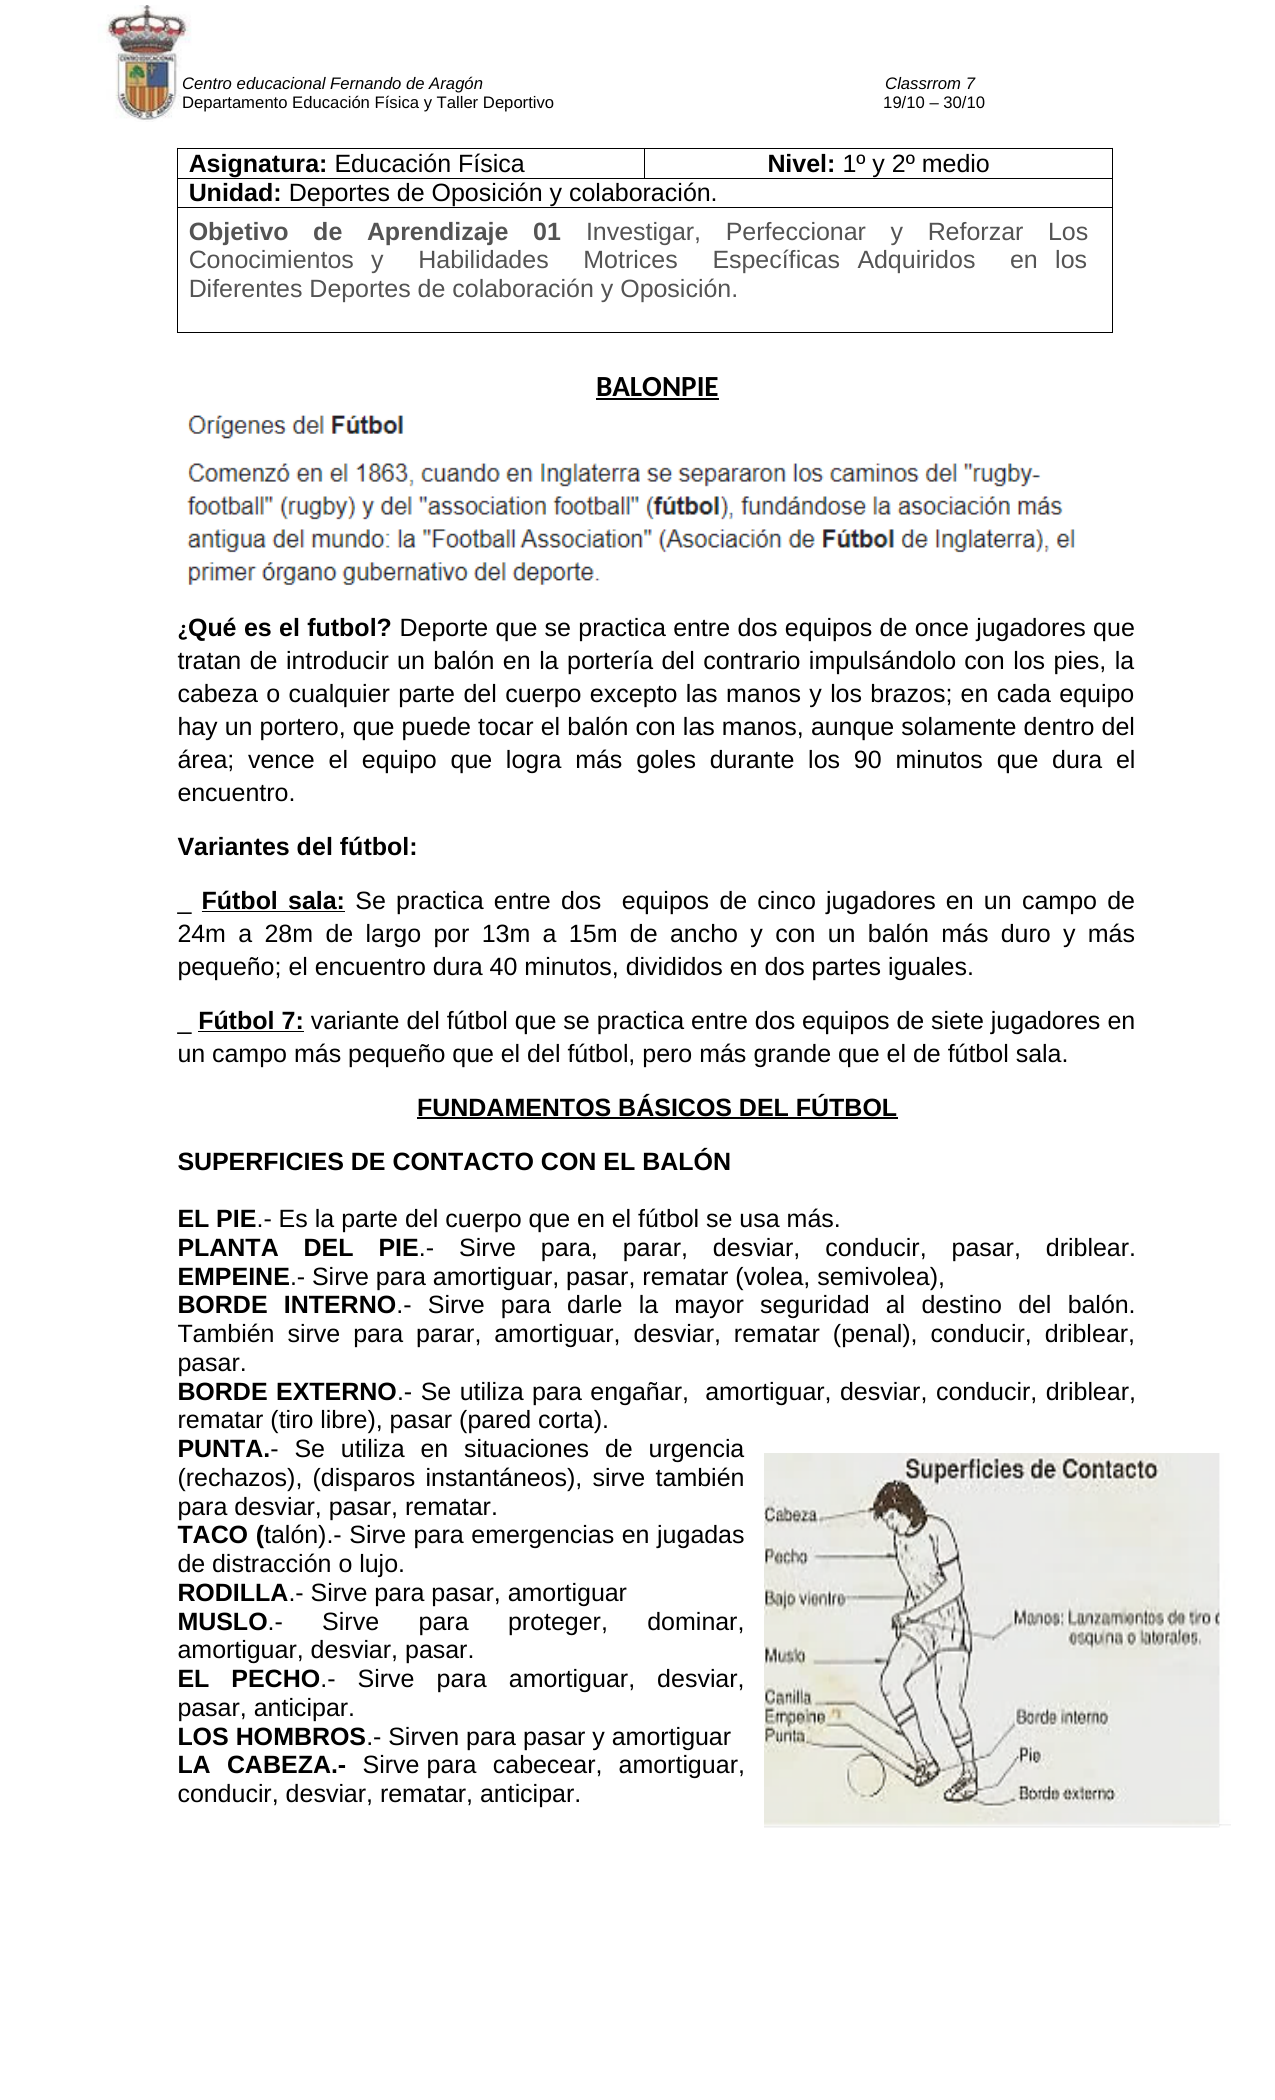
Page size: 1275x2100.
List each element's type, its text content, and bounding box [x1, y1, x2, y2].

text LOS HOMBROS.- Sirven para pasar y amortiguar [177, 1721, 764, 1750]
picture [764, 1453, 1231, 1851]
picture [97, 5, 192, 122]
text SUPERFICIES DE CONTACTO CON EL BALÓN [177, 1146, 1137, 1175]
text BORDE EXTERNO.- Se utiliza para engañar, amortiguar, desviar, conducir, driblear, rematar (tiro libre), pasar (pared corta). [177, 1376, 1137, 1434]
table_header Asignatura: Educación Física [178, 149, 644, 177]
table_cell Objetivo de Aprendizaje 01 Investigar, Perfeccionar y Reforzar Los Conocimientos y Habilidades Motrices Específicas Adquiridos en los Diferentes Deportes de colaboración y Oposición. [178, 208, 1112, 332]
table_cell Unidad: Deportes de Oposición y colaboración. [178, 179, 1112, 207]
text BALONPIE [177, 368, 1137, 404]
picture [185, 98, 192, 107]
text TACO (talón).- Sirve para emergencias en jugadas de distracción o lujo. [177, 1520, 764, 1578]
text BORDE INTERNO.- Sirve para darle la mayor seguridad al destino del balón. También sirve para parar, amortiguar, desviar, rematar (penal), conducir, driblear, pasar. [177, 1290, 1137, 1376]
text LA CABEZA.- Sirve para cabecear, amortiguar, conducir, desviar, rematar, anticipar. [177, 1750, 764, 1808]
picture [184, 79, 192, 88]
picture [176, 404, 1098, 594]
text EL PIE.- Es la parte del cuerpo que en el fútbol se usa más. [177, 1204, 1137, 1233]
text PUNTA.- Se utiliza en situaciones de urgencia (rechazos), (disparos instantáneos), sirve también para desviar, pasar, rematar. [177, 1434, 1137, 1520]
text ¿Qué es el futbol? Deporte que se practica entre dos equipos de once jugadores que tratan de introducir un balón en la portería del contrario impulsándolo con los pies, la cabeza o cualquier parte del cuerpo excepto las manos y los brazos; en cada equipo hay un portero, que puede tocar el balón con las manos, aunque solamente dentro del área; vence el equipo que logra más goles durante los 90 minutos que dura el encuentro. [177, 613, 1137, 807]
text _ Fútbol sala: Se practica entre dos equipos de cinco jugadores en un campo de 24m a 28m de largo por 13m a 15m de ancho y con un balón más duro y más pequeño; el encuentro dura 40 minutos, divididos en dos partes iguales. [177, 886, 1137, 981]
text FUNDAMENTOS BÁSICOS DEL FÚTBOL [177, 1093, 1137, 1121]
text MUSLO.- Sirve para proteger, dominar, amortiguar, desviar, pasar. [177, 1606, 764, 1664]
text _ Fútbol 7: variante del fútbol que se practica entre dos equipos de siete jugadores en un campo más pequeño que el del fútbol, pero más grande que el de fútbol sala. [177, 1006, 1137, 1067]
table_header Nivel: 1º y 2º medio [645, 149, 1112, 177]
text PLANTA DEL PIE.- Sirve para, parar, desviar, conducir, pasar, driblear. EMPEINE.- Sirve para amortiguar, pasar, rematar (volea, semivolea), [177, 1233, 1137, 1290]
text EL PECHO.- Sirve para amortiguar, desviar, pasar, anticipar. [177, 1664, 764, 1721]
text RODILLA.- Sirve para pasar, amortiguar [177, 1578, 764, 1606]
text Variantes del fútbol: [177, 832, 1137, 861]
